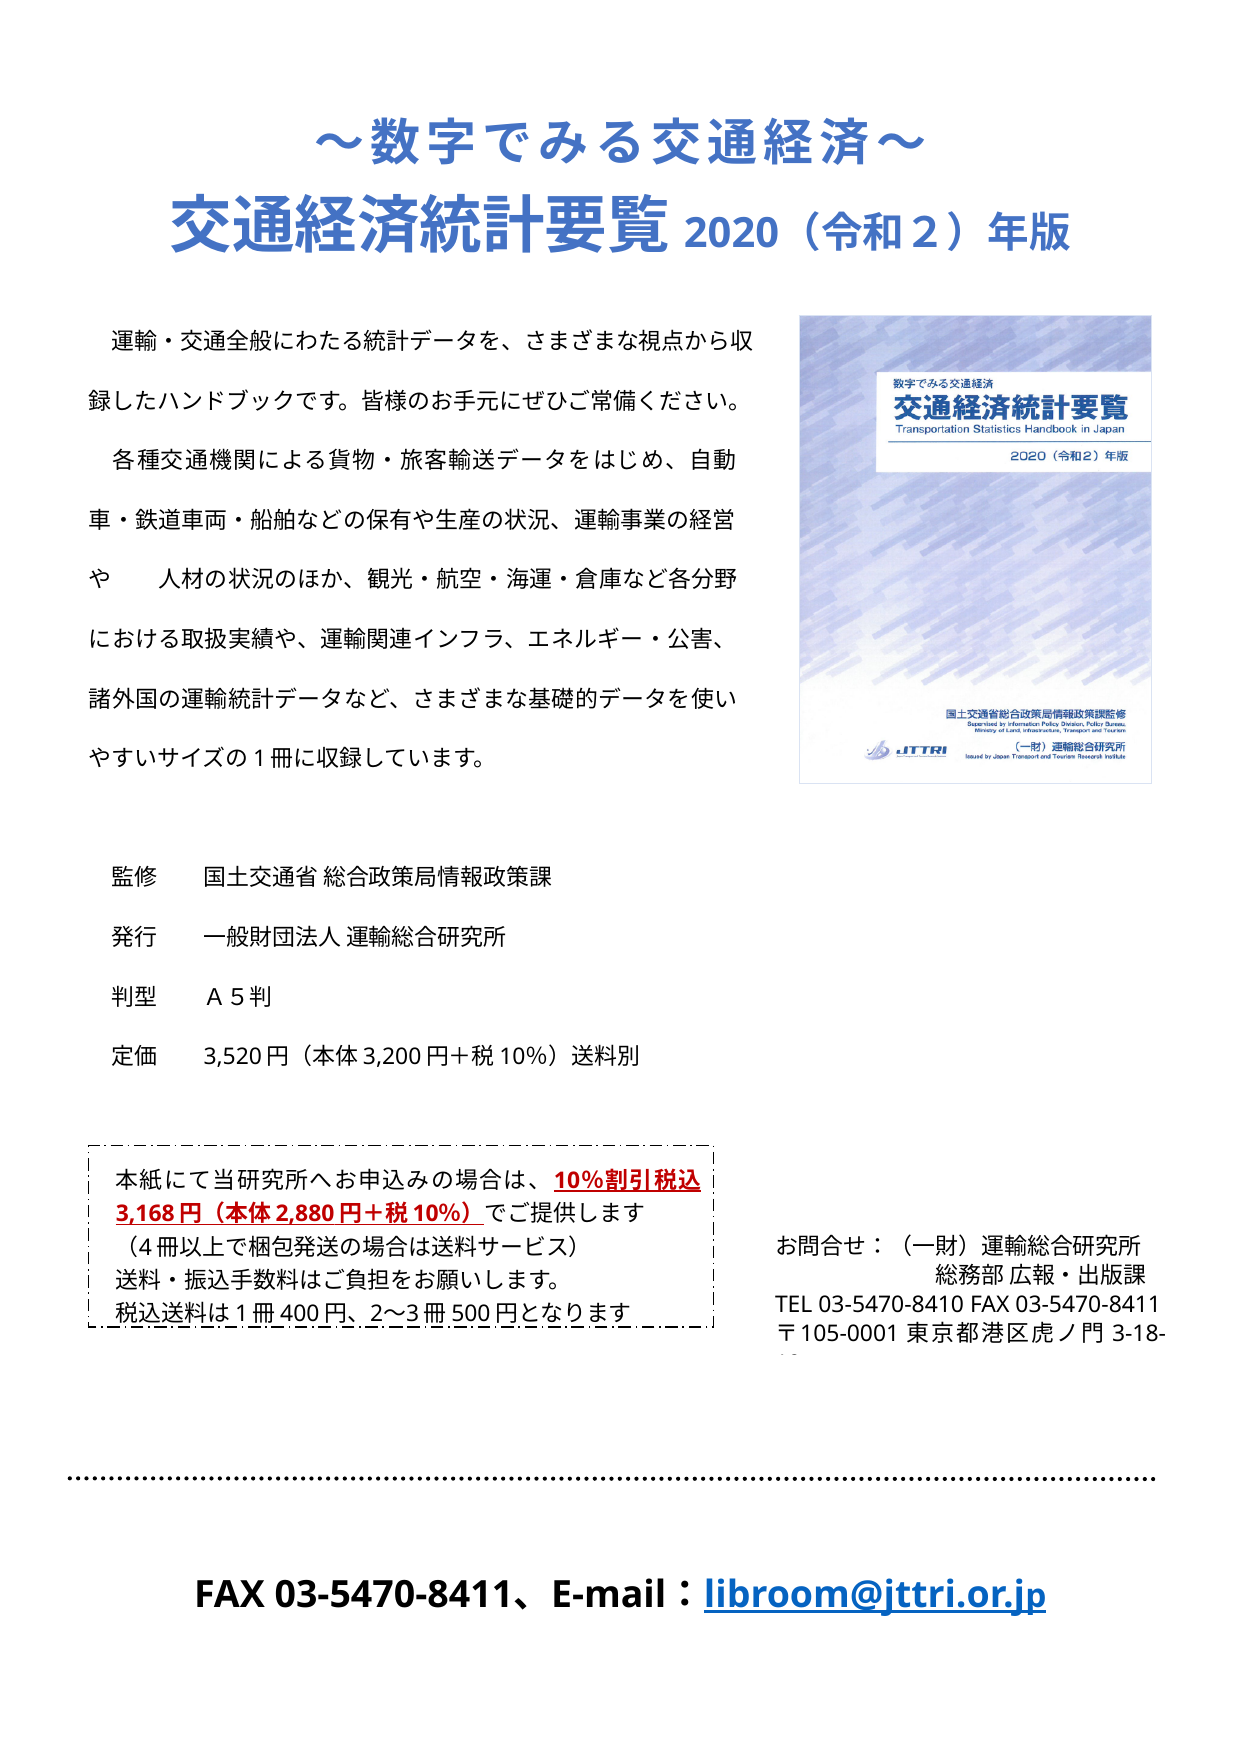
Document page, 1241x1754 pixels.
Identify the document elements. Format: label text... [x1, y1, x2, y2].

text 運輸・交通全般にわたる統計データを、さまざまな視点から収録したハンドブックです。皆様のお手元にぜひご常備ください。 [89, 310, 753, 429]
text 各種交通機関による貨物・旅客輸送データをはじめ、自動車・鉄道車両・船舶などの保有や生産の状況、運輸事業の経営や 人材の状況のほか、観光・航空・海運・倉庫など各分野における取扱実績や、運輸関連インフラ、エネルギー・公害、諸外国の運輸統計データなど、さまざまな基礎的データを使いやすいサイズの1冊に収録しています。 [89, 429, 738, 787]
picture [800, 316, 1151, 783]
text 監修 国土交通省 総合政策局情報政策課 [89, 846, 1152, 906]
text 判型 Ａ５判 [89, 965, 1152, 1025]
text ～数字でみる交通経済～ [89, 102, 1152, 175]
text FAX 03-5470-8411、E-mail：libroom@jttri.or.jp [89, 1561, 1152, 1621]
text 交通経済統計要覧 2020（令和２）年版 [89, 175, 1152, 265]
text 定価 3,520円（本体3,200円＋税10％）送料別 [89, 1025, 1184, 1084]
text 発行 一般財団法人 運輸総合研究所 [89, 906, 1152, 965]
